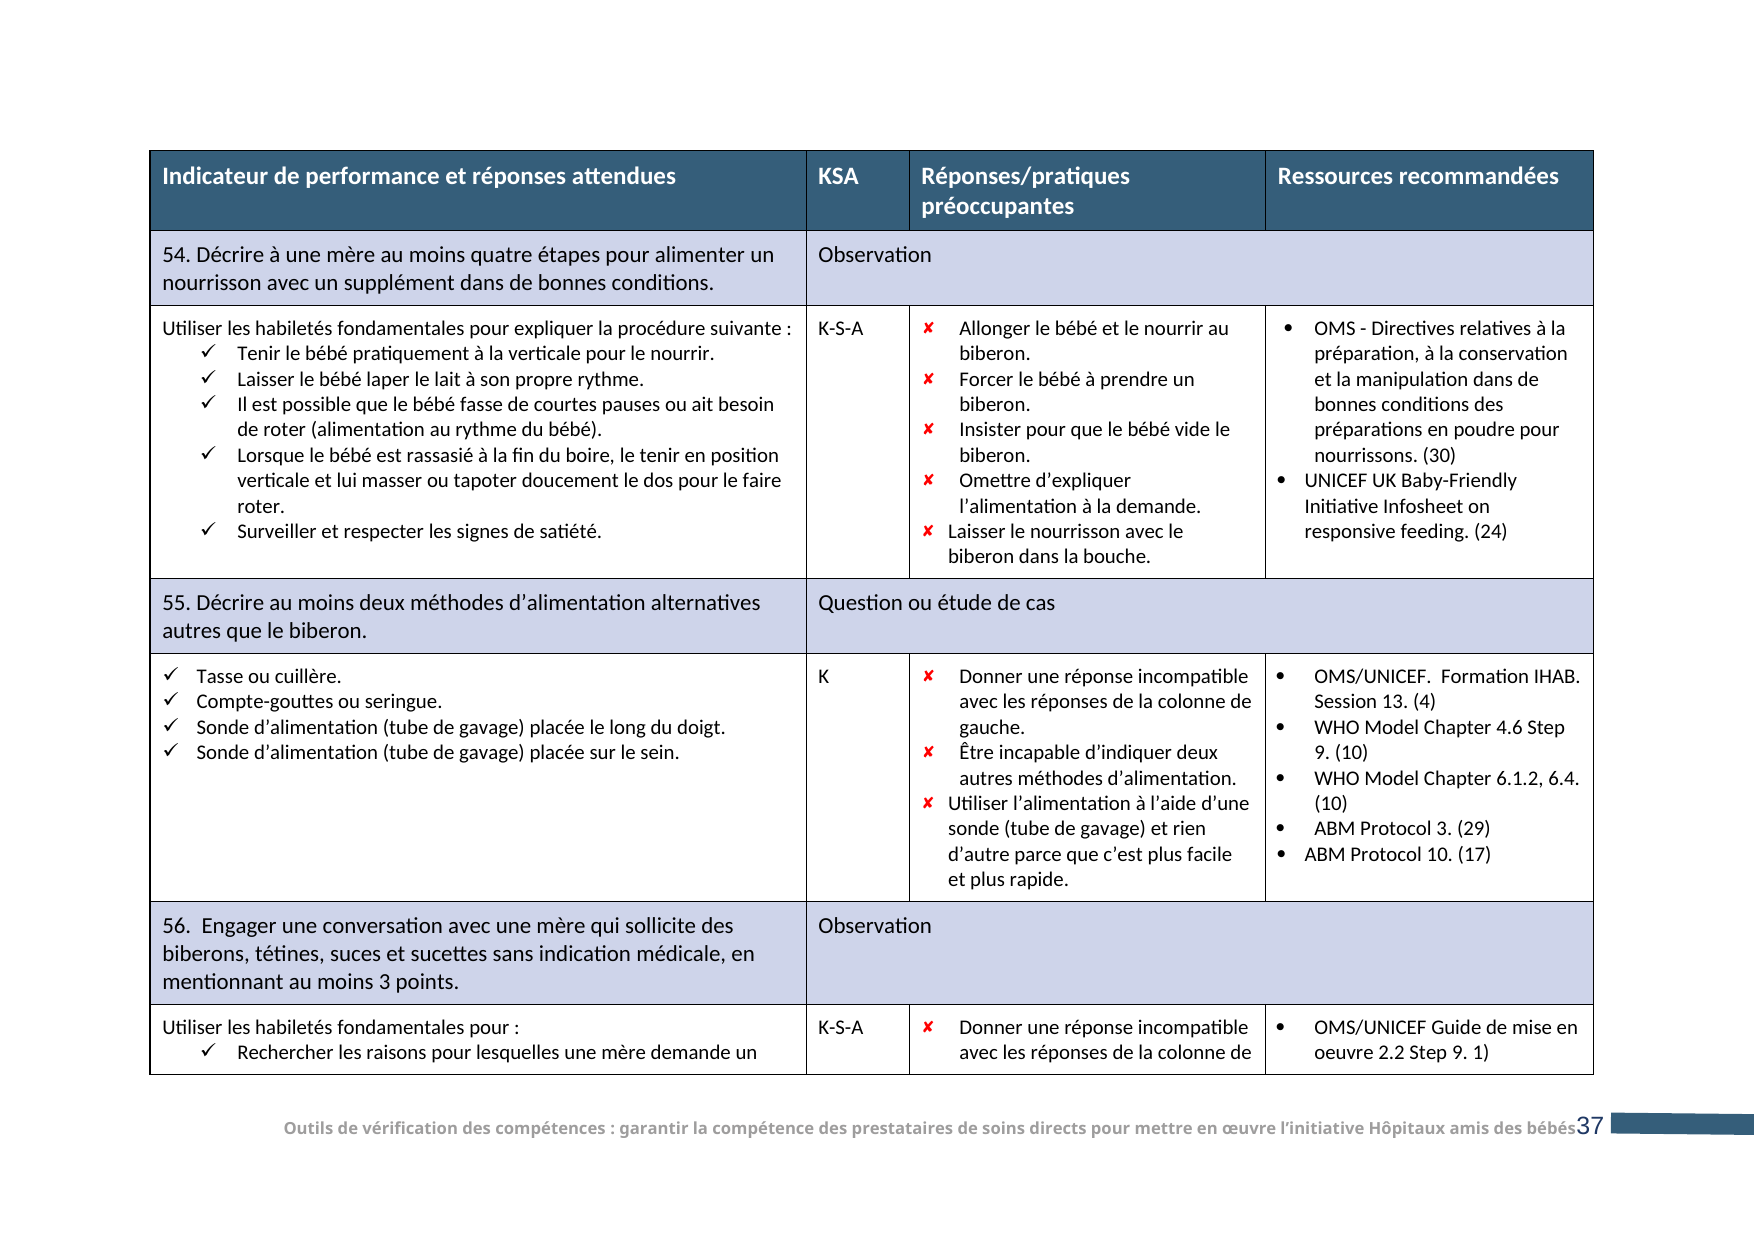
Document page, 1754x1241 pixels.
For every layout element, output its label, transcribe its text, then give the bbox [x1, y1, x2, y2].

table_cell 55. Décrire au moins deux méthodes d’alimentation alternatives autres que le biberon. [151, 579, 806, 653]
table_cell K-S-A [807, 306, 909, 578]
table_header KSA [807, 151, 909, 230]
table_cell Observation [807, 902, 1593, 1004]
table_header Ressources recommandées [1266, 151, 1593, 230]
table_cell Utiliser les habiletés fondamentales pour expliquer la procédure suivante : Tenir le bébé pratiquement à la verticale pour le nourrir. Laisser le bébé laper le lait à son propre rythme. Il est possible que le bébé fasse de courtes pauses ou ait besoin de roter (alimentation au rythme du bébé). Lorsque le bébé est rassasié à la fin du boire, le tenir en position verticale et lui masser ou tapoter doucement le dos pour le faire roter. Surveiller et respecter les signes de satiété. [151, 306, 806, 578]
table_cell Tasse ou cuillère. Compte-gouttes ou seringue. Sonde d’alimentation (tube de gavage) placée le long du doigt. Sonde d’alimentation (tube de gavage) placée sur le sein. [151, 654, 806, 901]
table_cell Allonger le bébé et le nourrir au biberon. Forcer le bébé à prendre un biberon. Insister pour que le bébé vide le biberon. Omettre d’expliquer l’alimentation à la demande. Laisser le nourrisson avec le biberon dans la bouche. [910, 306, 1265, 578]
table_cell Observation [807, 231, 1593, 305]
table_cell 54. Décrire à une mère au moins quatre étapes pour alimenter un nourrisson avec un supplément dans de bonnes conditions. [151, 231, 806, 305]
table_cell OMS/UNICEF. Formation IHAB. Session 13. (4) WHO Model Chapter 4.6 Step 9. (10) WHO Model Chapter 6.1.2, 6.4. (10) ABM Protocol 3. (29) ABM Protocol 10. (17) [1266, 654, 1593, 901]
table_cell K [807, 654, 909, 901]
table_cell OMS - Directives relatives à la préparation, à la conservation et la manipulation dans de bonnes conditions des préparations en poudre pour nourrissons. (30) UNICEF UK Baby-Friendly Initiative Infosheet on responsive feeding. (24) [1266, 306, 1593, 578]
table_cell Question ou étude de cas [807, 579, 1593, 653]
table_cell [1266, 1005, 1593, 1074]
table_header Réponses/pratiques préoccupantes [910, 151, 1265, 230]
table_header Indicateur de performance et réponses attendues [151, 151, 806, 230]
table_cell Donner une réponse incompatible avec les réponses de la colonne de gauche. Être incapable d’indiquer deux autres méthodes d’alimentation. Utiliser l’alimentation à l’aide d’une sonde (tube de gavage) et rien d’autre parce que c’est plus facile et plus rapide. [910, 654, 1265, 901]
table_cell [910, 1005, 1265, 1074]
table_cell 56. Engager une conversation avec une mère qui sollicite des biberons, tétines, suces et sucettes sans indication médicale, en mentionnant au moins 3 points. [151, 902, 806, 1004]
table_cell K-S-A [807, 1005, 909, 1074]
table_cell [151, 1005, 806, 1074]
